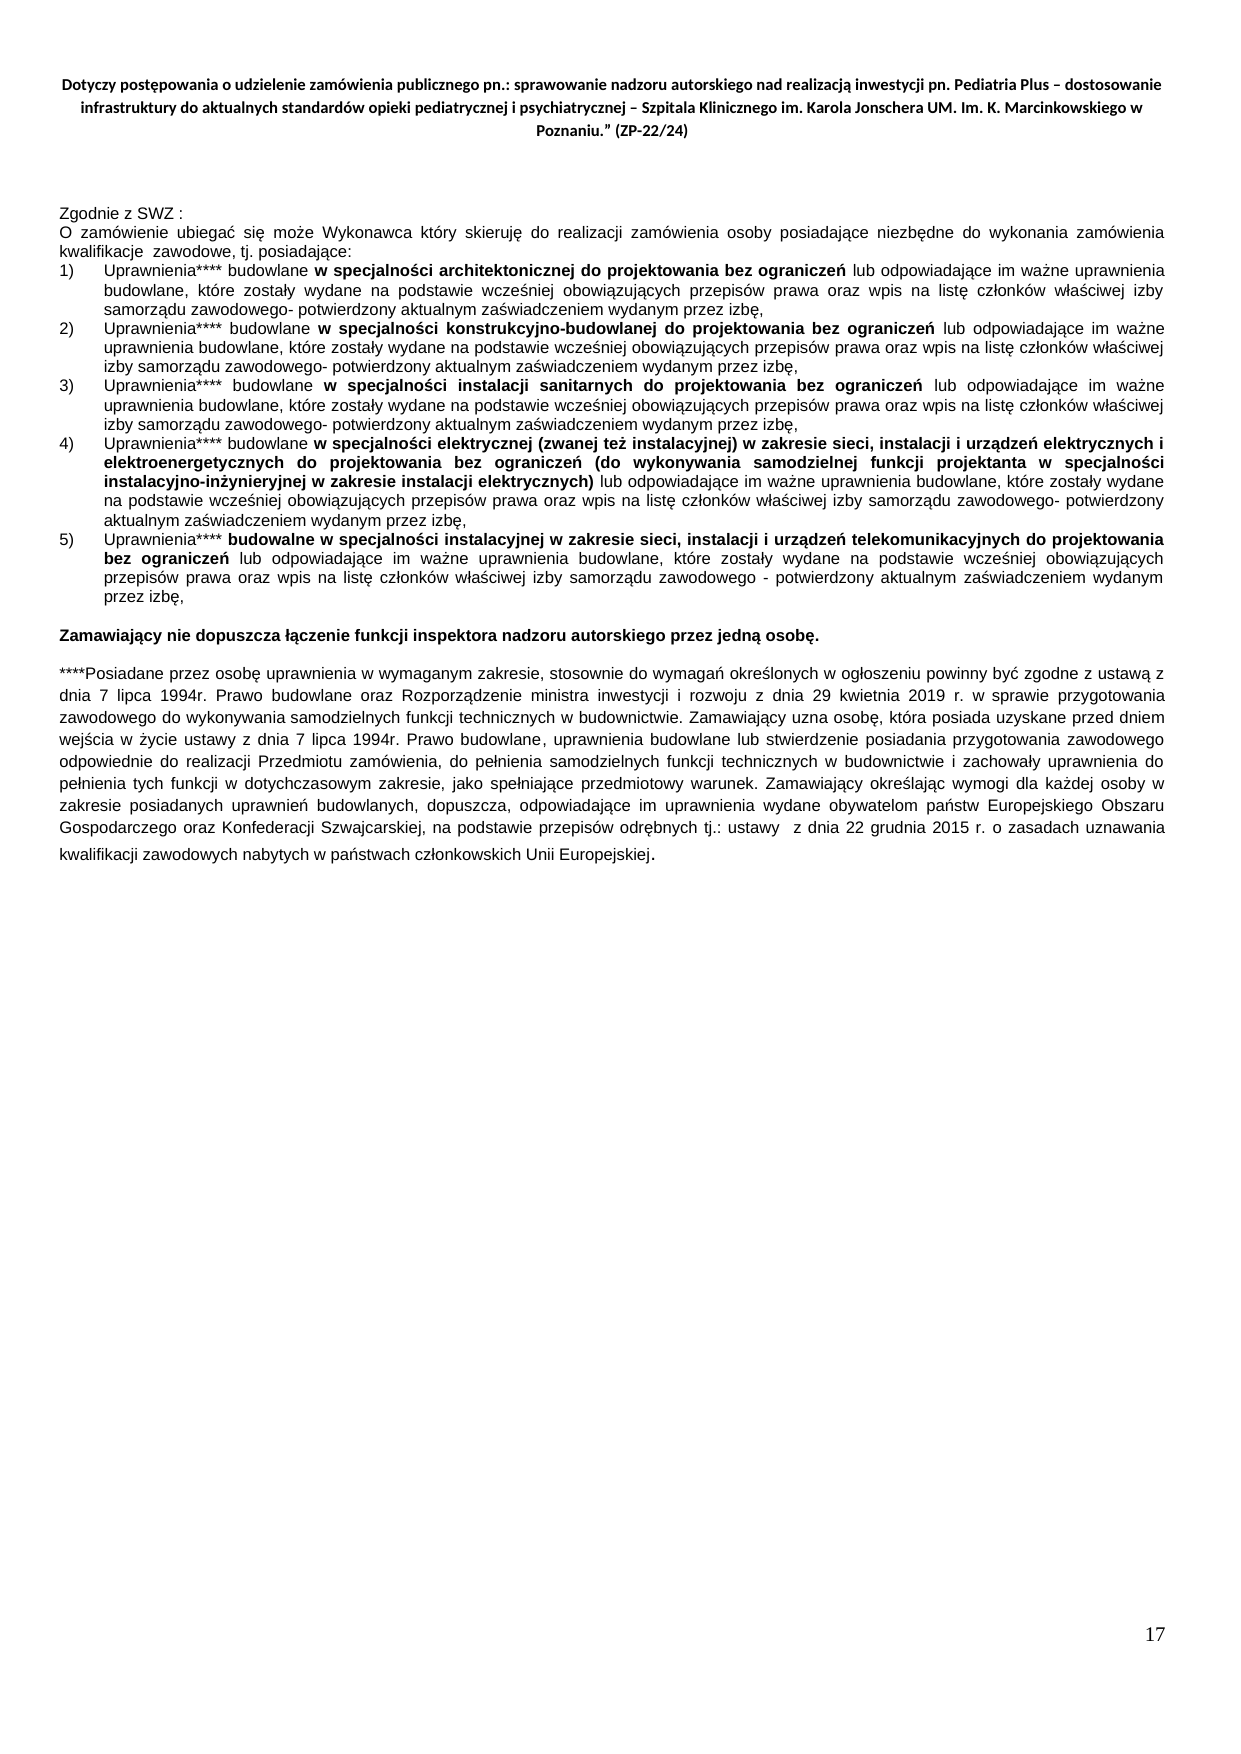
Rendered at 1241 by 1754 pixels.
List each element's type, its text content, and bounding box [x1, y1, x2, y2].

text ****Posiadane przez osobę uprawnienia w wymaganym zakresie, stosownie do wymagań określonych w ogłoszeniu powinny być zgodne z ustawą z dnia 7 lipca 1994r. Prawo budowlane oraz Rozporządzenie ministra inwestycji i rozwoju z dnia 29 kwietnia 2019 r. w sprawie przygotowania zawodowego do wykonywania samodzielnych funkcji technicznych w budownictwie. Zamawiający uzna osobę, która posiada uzyskane przed dniem wejścia w życie ustawy z dnia 7 lipca 1994r. Prawo budowlane, uprawnienia budowlane lub stwierdzenie posiadania przygotowania zawodowego odpowiednie do realizacji Przedmiotu zamówienia, do pełnienia samodzielnych funkcji technicznych w budownictwie i zachowały uprawnienia do pełnienia tych funkcji w dotychczasowym zakresie, jako spełniające przedmiotowy warunek. Zamawiający określając wymogi dla każdej osoby w zakresie posiadanych uprawnień budowlanych, dopuszcza, odpowiadające im uprawnienia wydane obywatelom państw Europejskiego Obszaru Gospodarczego oraz Konfederacji Szwajcarskiej, na podstawie przepisów odrębnych tj.: ustawy z dnia 22 grudnia 2015 r. o zasadach uznawania kwalifikacji zawodowych nabytych w państwach członkowskich Unii Europejskiej. [59, 664, 1165, 864]
list Uprawnienia**** budowlane w specjalności konstrukcyjno-budowlanej do projektowania bez ograniczeń lub odpowiadające im ważne uprawnienia budowlane, które zostały wydane na podstawie wcześniej obowiązujących przepisów prawa oraz wpis na listę członków właściwej izby samorządu zawodowego- potwierdzony aktualnym zaświadczeniem wydanym przez izbę, [59, 319, 1165, 376]
list Uprawnienia**** budowalne w specjalności instalacyjnej w zakresie sieci, instalacji i urządzeń telekomunikacyjnych do projektowania bez ograniczeń lub odpowiadające im ważne uprawnienia budowlane, które zostały wydane na podstawie wcześniej obowiązujących przepisów prawa oraz wpis na listę członków właściwej izby samorządu zawodowego - potwierdzony aktualnym zaświadczeniem wydanym przez izbę, [59, 529, 1165, 606]
text Zamawiający nie dopuszcza łączenie funkcji inspektora nadzoru autorskiego przez jedną osobę. [59, 625, 1165, 644]
text O zamówienie ubiegać się może Wykonawca który skieruję do realizacji zamówienia osoby posiadające niezbędne do wykonania zamówienia kwalifikacje zawodowe, tj. posiadające: [59, 223, 1165, 261]
list Uprawnienia**** budowlane w specjalności architektonicznej do projektowania bez ograniczeń lub odpowiadające im ważne uprawnienia budowlane, które zostały wydane na podstawie wcześniej obowiązujących przepisów prawa oraz wpis na listę członków właściwej izby samorządu zawodowego- potwierdzony aktualnym zaświadczeniem wydanym przez izbę, [59, 261, 1165, 319]
list Uprawnienia**** budowlane w specjalności elektrycznej (zwanej też instalacyjnej) w zakresie sieci, instalacji i urządzeń elektrycznych i elektroenergetycznych do projektowania bez ograniczeń (do wykonywania samodzielnej funkcji projektanta w specjalności instalacyjno-inżynieryjnej w zakresie instalacji elektrycznych) lub odpowiadające im ważne uprawnienia budowlane, które zostały wydane na podstawie wcześniej obowiązujących przepisów prawa oraz wpis na listę członków właściwej izby samorządu zawodowego- potwierdzony aktualnym zaświadczeniem wydanym przez izbę, [59, 434, 1165, 529]
list Uprawnienia**** budowlane w specjalności instalacji sanitarnych do projektowania bez ograniczeń lub odpowiadające im ważne uprawnienia budowlane, które zostały wydane na podstawie wcześniej obowiązujących przepisów prawa oraz wpis na listę członków właściwej izby samorządu zawodowego- potwierdzony aktualnym zaświadczeniem wydanym przez izbę, [59, 376, 1165, 434]
text Zgodnie z SWZ : [59, 204, 1165, 223]
